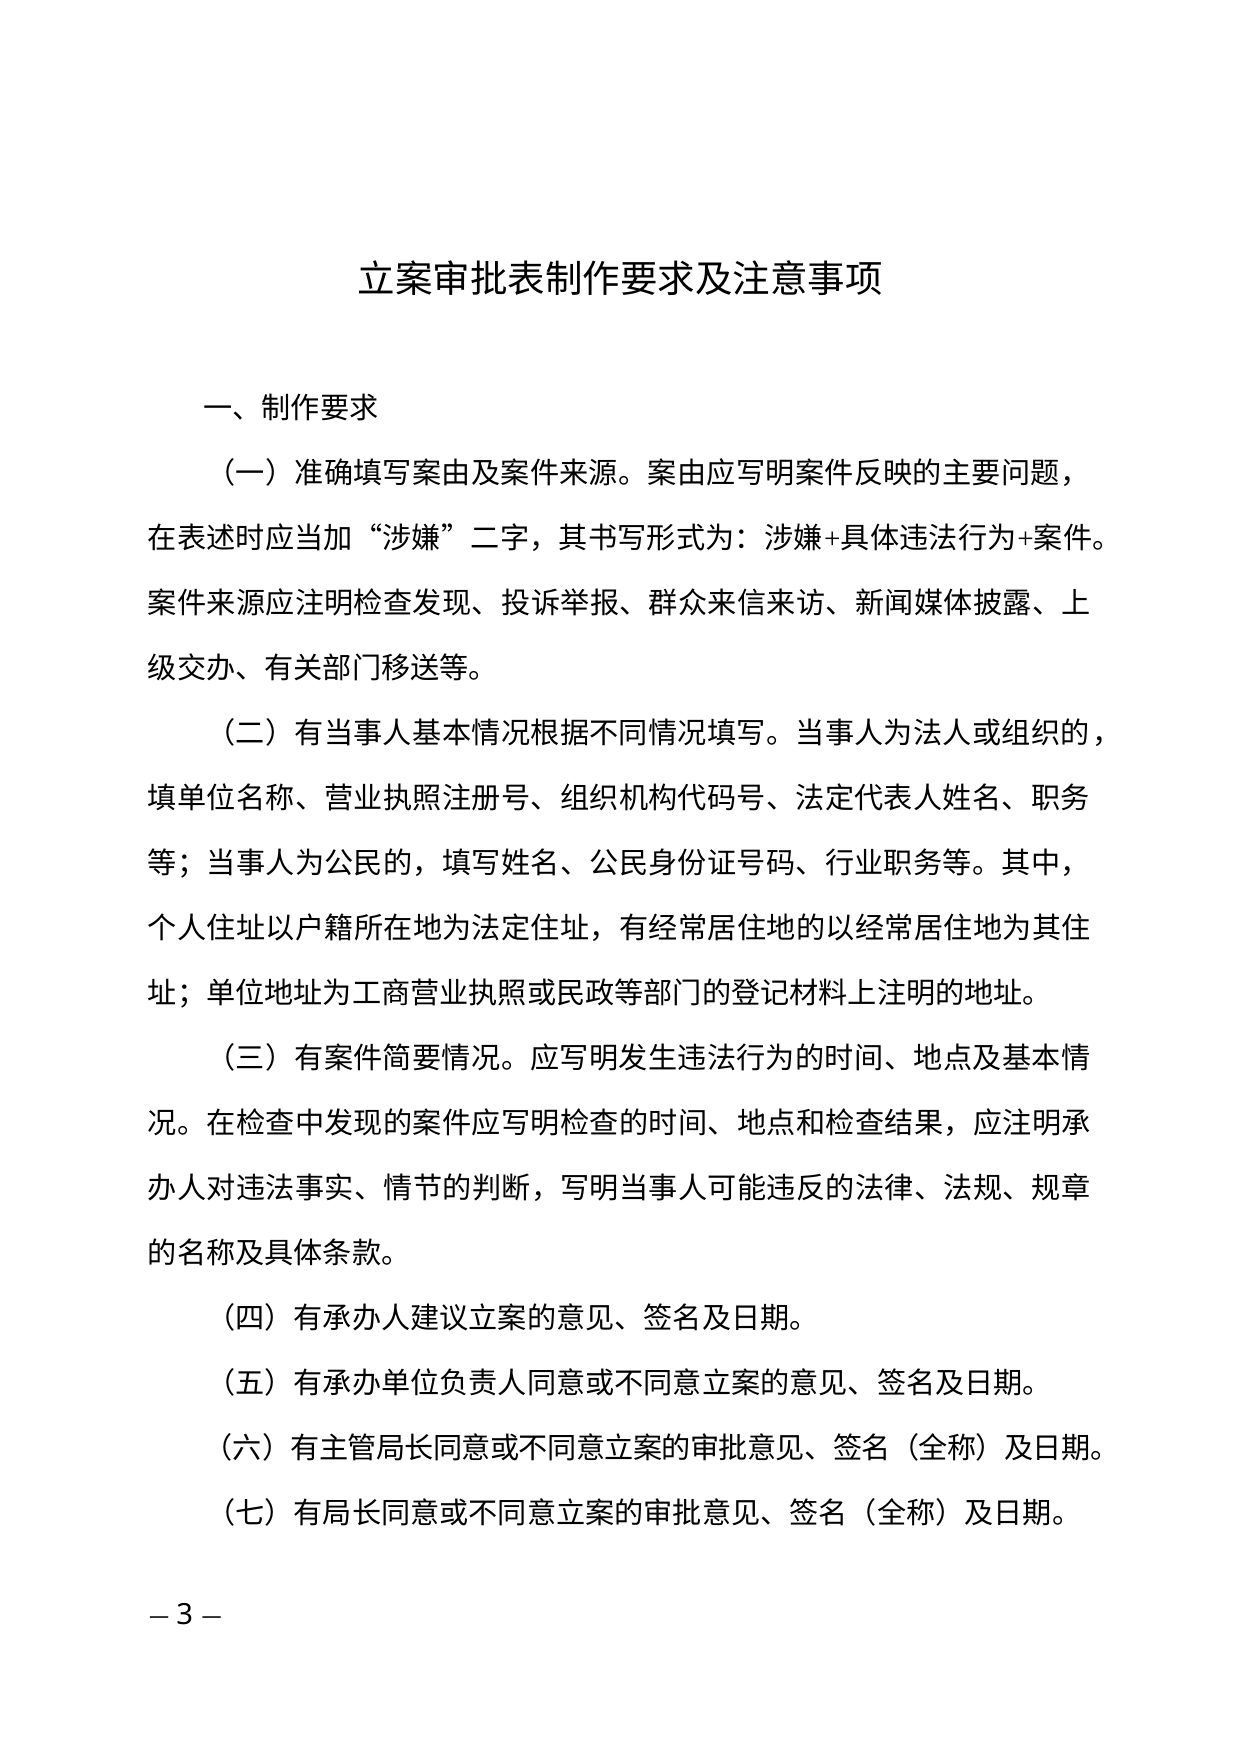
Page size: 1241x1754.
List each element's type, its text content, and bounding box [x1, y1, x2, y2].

text （一）准确填写案由及案件来源。案由应写明案件反映的主要问题，在表述时应当加“涉嫌”二字，其书写形式为：涉嫌+具体违法行为+案件。案件来源应注明检查发现、投诉举报、群众来信来访、新闻媒体披露、上级交办、有关部门移送等。 [148, 438, 1093, 698]
text 一、制作要求 [148, 373, 1093, 438]
text （六）有主管局长同意或不同意立案的审批意见、签名（全称）及日期。 [148, 1413, 1093, 1478]
text （四）有承办人建议立案的意见、签名及日期。 [148, 1283, 1093, 1348]
text 立案审批表制作要求及注意事项 [148, 243, 1093, 308]
text （五）有承办单位负责人同意或不同意立案的意见、签名及日期。 [148, 1348, 1093, 1413]
text （二）有当事人基本情况根据不同情况填写。当事人为法人或组织的，填单位名称、营业执照注册号、组织机构代码号、法定代表人姓名、职务等；当事人为公民的，填写姓名、公民身份证号码、行业职务等。其中，个人住址以户籍所在地为法定住址，有经常居住地的以经常居住地为其住址；单位地址为工商营业执照或民政等部门的登记材料上注明的地址。 [148, 698, 1093, 1023]
text （三）有案件简要情况。应写明发生违法行为的时间、地点及基本情况。在检查中发现的案件应写明检查的时间、地点和检查结果，应注明承办人对违法事实、情节的判断，写明当事人可能违反的法律、法规、规章的名称及具体条款。 [148, 1023, 1093, 1283]
text （七）有局长同意或不同意立案的审批意见、签名（全称）及日期。 [148, 1478, 1093, 1543]
